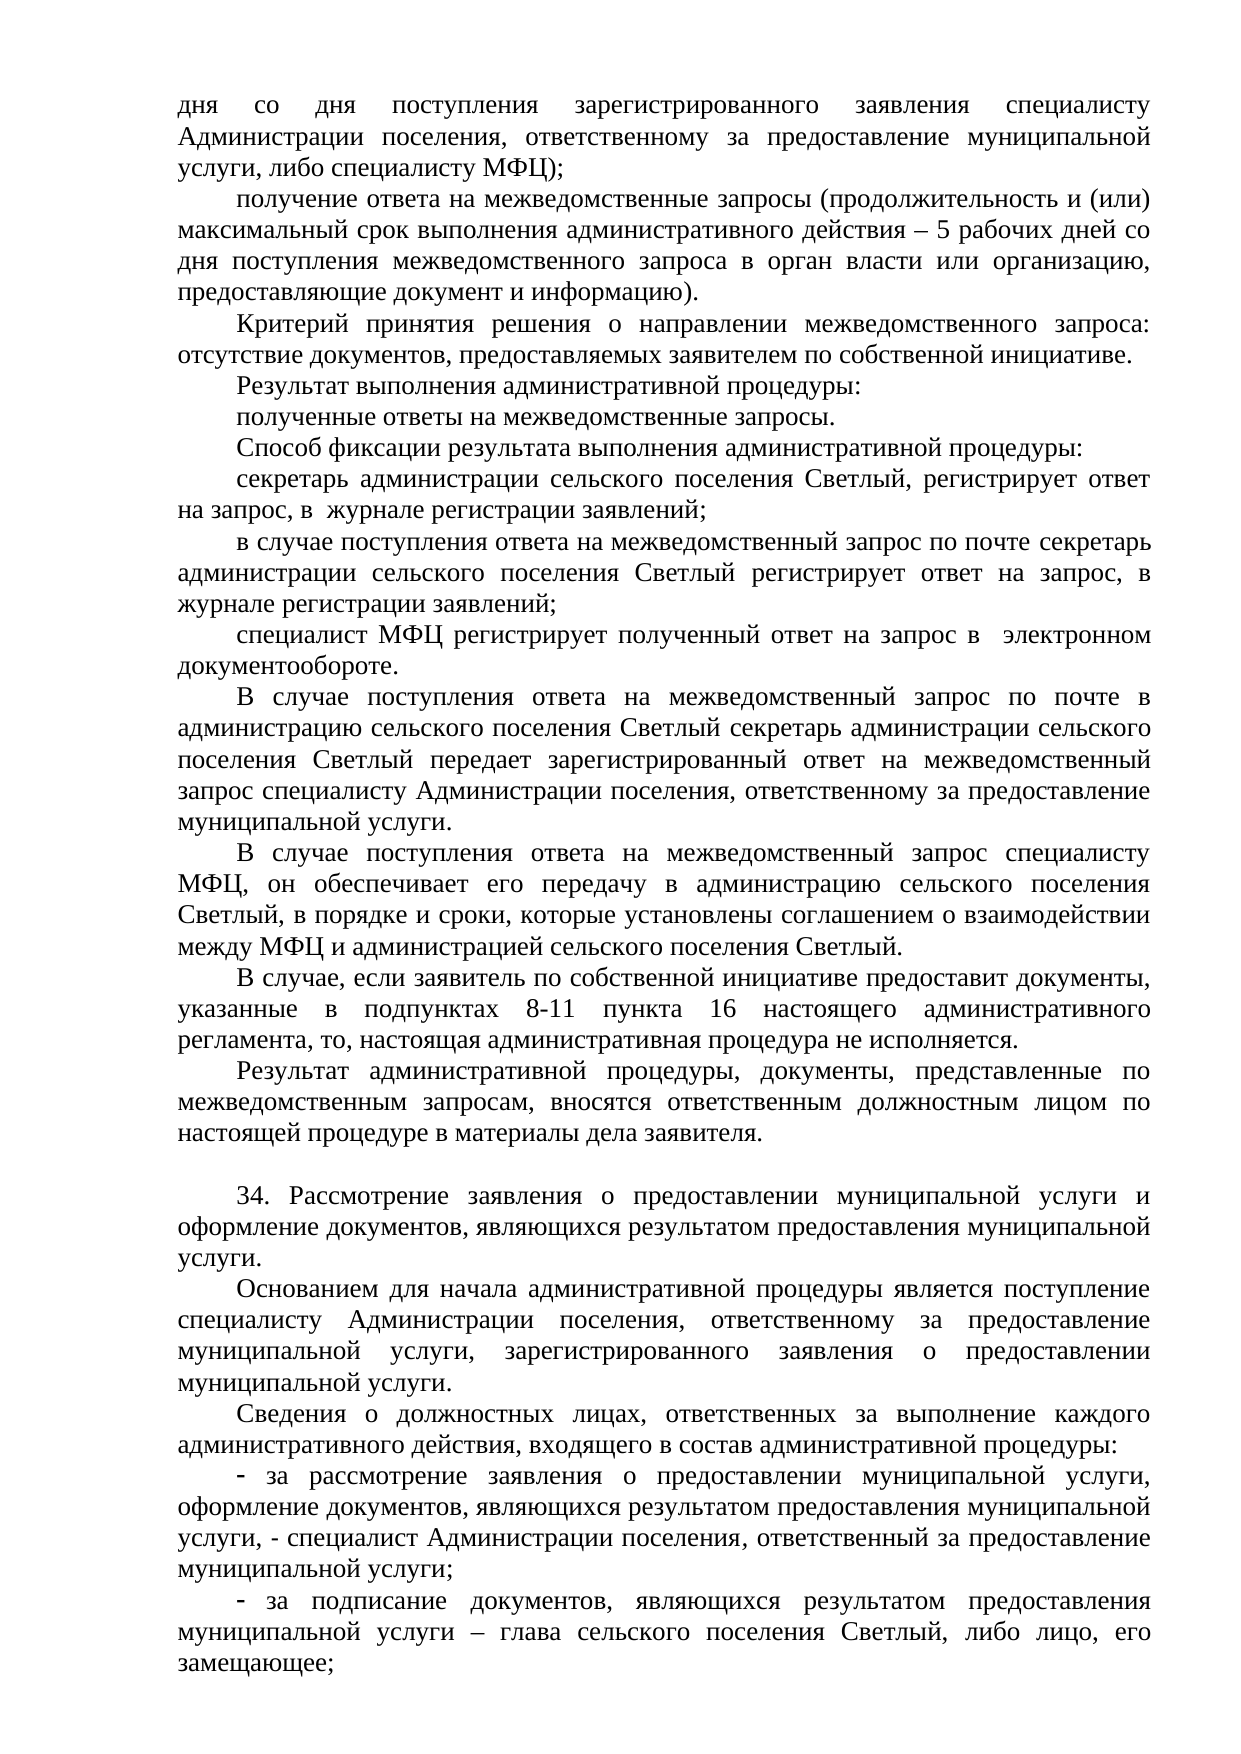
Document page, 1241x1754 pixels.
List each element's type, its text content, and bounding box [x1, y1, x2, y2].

text секретарь администрации сельского поселения Светлый, регистрирует ответ на запрос, в журнале регистрации заявлений; [177, 462, 1152, 525]
text Сведения о должностных лицах, ответственных за выполнение каждого административного действия, входящего в состав административной процедуры: [177, 1397, 1152, 1459]
text Основанием для начала административной процедуры является поступление специалисту Администрации поселения, ответственному за предоставление муниципальной услуги, зарегистрированного заявления о предоставлении муниципальной услуги. [177, 1272, 1152, 1397]
text Критерий принятия решения о направлении межведомственного запроса: отсутствие документов, предоставляемых заявителем по собственной инициативе. [177, 307, 1152, 369]
text В случае поступления ответа на межведомственный запрос по почте в администрацию сельского поселения Светлый секретарь администрации сельского поселения Светлый передает зарегистрированный ответ на межведомственный запрос специалисту Администрации поселения, ответственному за предоставление муниципальной услуги. [177, 680, 1152, 836]
text получение ответа на межведомственные запросы (продолжительность и (или) максимальный срок выполнения административного действия – 5 рабочих дней со дня поступления межведомственного запроса в орган власти или организацию, предоставляющие документ и информацию). [177, 182, 1152, 307]
text Результат выполнения административной процедуры: [177, 369, 1152, 400]
text Способ фиксации результата выполнения административной процедуры: [177, 431, 1152, 462]
text В случае, если заявитель по собственной инициативе предоставит документы, указанные в подпунктах 8-11 пункта 16 настоящего административного регламента, то, настоящая административная процедура не исполняется. [177, 961, 1152, 1054]
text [177, 89, 1152, 182]
list за рассмотрение заявления о предоставлении муниципальной услуги, оформление документов, являющихся результатом предоставления муниципальной услуги, специалист Администрации поселения, ответственный за предоставление муниципальной услуги; [177, 1459, 1152, 1584]
text в случае поступления ответа на межведомственный запрос по почте секретарь администрации сельского поселения Светлый регистрирует ответ на запрос, в журнале регистрации заявлений; [177, 525, 1152, 618]
text Результат административной процедуры, документы, представленные по межведомственным запросам, вносятся ответственным должностным лицом по настоящей процедуре в материалы дела заявителя. [177, 1054, 1152, 1148]
list за подписание документов, являющихся результатом предоставления муниципальной услуги – глава сельского поселения Светлый, либо лицо, его замещающее; [177, 1584, 1152, 1677]
text 34. Рассмотрение заявления о предоставлении муниципальной услуги и оформление документов, являющихся результатом предоставления муниципальной услуги. [177, 1179, 1152, 1272]
text В случае поступления ответа на межведомственный запрос специалисту МФЦ, он обеспечивает его передачу в администрацию сельского поселения Светлый, в порядке и сроки, которые установлены соглашением о взаимодействии между МФЦ и администрацией сельского поселения Светлый. [177, 836, 1152, 961]
text специалист МФЦ регистрирует полученный ответ на запрос в электронном документообороте. [177, 618, 1152, 680]
text полученные ответы на межведомственные запросы. [177, 400, 1152, 431]
